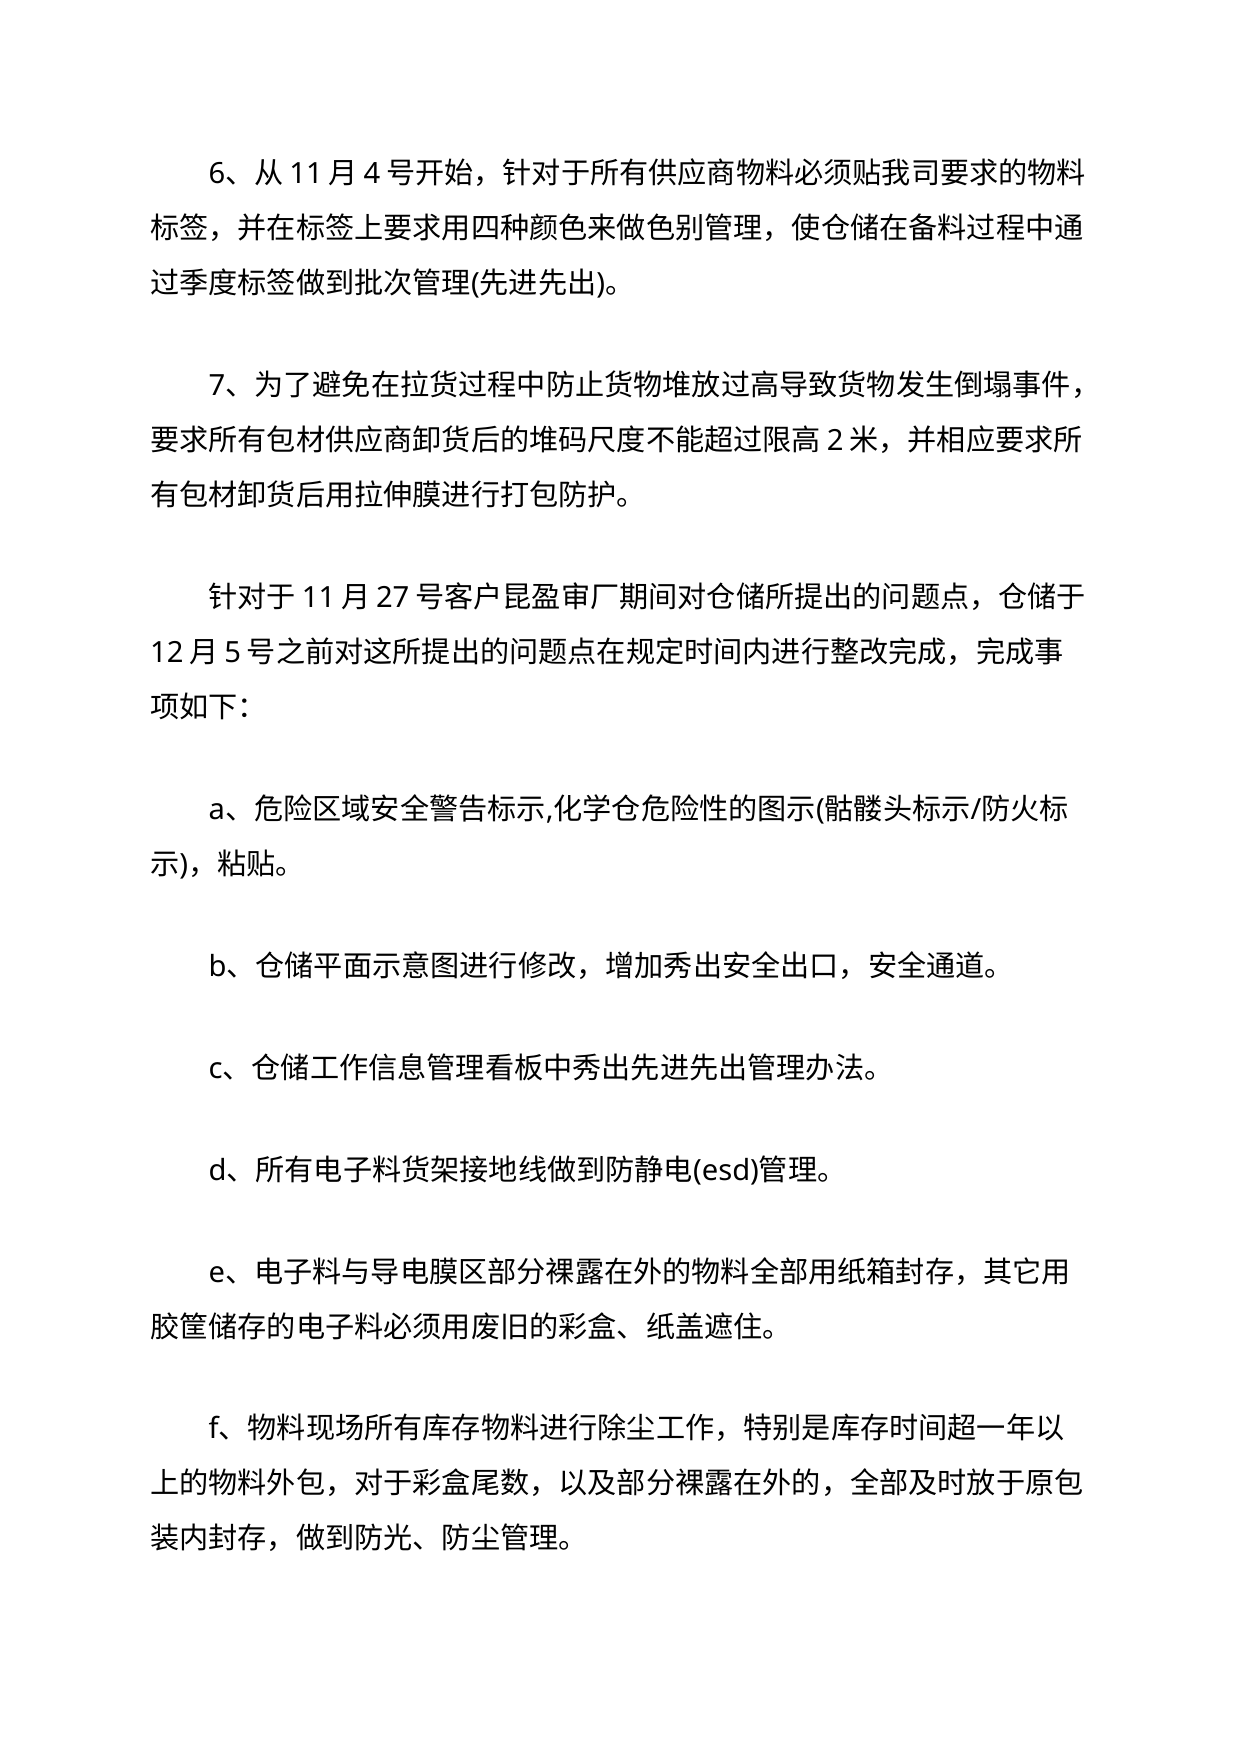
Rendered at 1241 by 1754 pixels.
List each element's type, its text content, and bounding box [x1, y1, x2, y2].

text d、所有电子料货架接地线做到防静电(esd)管理。 [150, 1146, 1090, 1189]
text a、危险区域安全警告标示,化学仓危险性的图示(骷髅头标示/防火标示)，粘贴。 [150, 785, 1090, 883]
text b、仓储平面示意图进行修改，增加秀出安全出口，安全通道。 [150, 942, 1090, 985]
text e、电子料与导电膜区部分裸露在外的物料全部用纸箱封存，其它用胶筐储存的电子料必须用废旧的彩盒、纸盖遮住。 [150, 1248, 1090, 1346]
text 6、从11月4号开始，针对于所有供应商物料必须贴我司要求的物料标签，并在标签上要求用四种颜色来做色别管理，使仓储在备料过程中通过季度标签做到批次管理(先进先出)。 [150, 150, 1090, 302]
text c、仓储工作信息管理看板中秀出先进先出管理办法。 [150, 1044, 1090, 1087]
text 7、为了避免在拉货过程中防止货物堆放过高导致货物发生倒塌事件，要求所有包材供应商卸货后的堆码尺度不能超过限高2米，并相应要求所有包材卸货后用拉伸膜进行打包防护。 [150, 362, 1090, 514]
text f、物料现场所有库存物料进行除尘工作，特别是库存时间超一年以上的物料外包，对于彩盒尾数，以及部分裸露在外的，全部及时放于原包装内封存，做到防光、防尘管理。 [150, 1405, 1090, 1557]
text 针对于11月27号客户昆盈审厂期间对仓储所提出的问题点，仓储于12月5号之前对这所提出的问题点在规定时间内进行整改完成，完成事项如下： [150, 574, 1090, 726]
